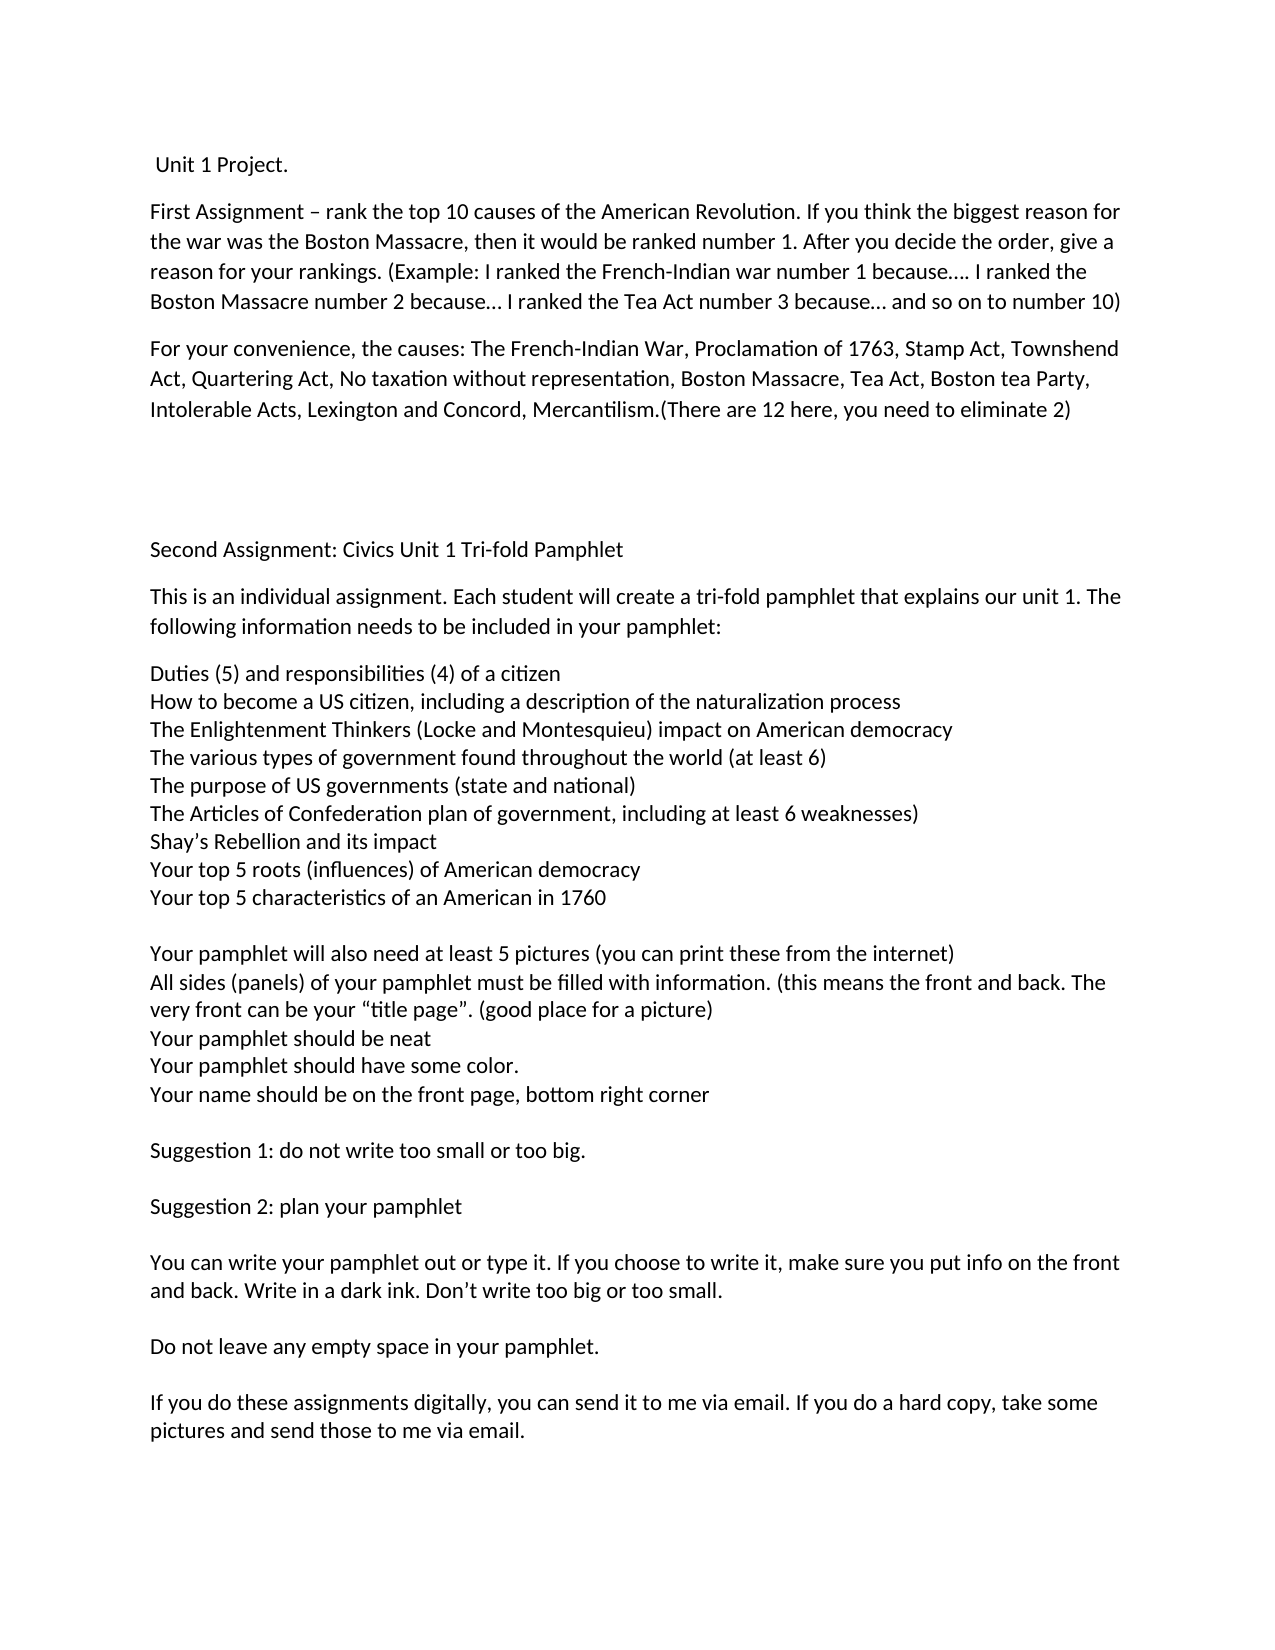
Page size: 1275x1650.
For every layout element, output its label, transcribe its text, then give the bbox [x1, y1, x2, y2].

text Your name should be on the front page, bottom right corner [150, 1080, 1125, 1108]
text First Assignment – rank the top 10 causes of the American Revolution. If you think the biggest reason for the war was the Boston Massacre, then it would be ranked number 1. After you decide the order, give a reason for your rankings. (Example: I ranked the French-Indian war number 1 because…. I ranked the Boston Massacre number 2 because… I ranked the Tea Act number 3 because… and so on to number 10) [150, 197, 1125, 316]
text Your pamphlet should be neat [150, 1024, 1125, 1052]
text Unit 1 Project. [150, 150, 1125, 178]
text Second Assignment: Civics Unit 1 Tri-fold Pamphlet [150, 535, 1125, 563]
text Your pamphlet will also need at least 5 pictures (you can print these from the internet) [150, 939, 1125, 968]
text For your convenience, the causes: The French-Indian War, Proclamation of 1763, Stamp Act, Townshend Act, Quartering Act, No taxation without representation, Boston Massacre, Tea Act, Boston tea Party, Intolerable Acts, Lexington and Concord, Mercantilism.(There are 12 here, you need to eliminate 2) [150, 334, 1125, 423]
text Your top 5 roots (influences) of American democracy [150, 856, 1125, 883]
text Do not leave any empty space in your pamphlet. [150, 1332, 1125, 1360]
text Your pamphlet should have some color. [150, 1052, 1125, 1080]
text The purpose of US governments (state and national) [150, 771, 1125, 799]
text All sides (panels) of your pamphlet must be filled with information. (this means the front and back. The very front can be your “title page”. (good place for a picture) [150, 968, 1125, 1024]
text The various types of government found throughout the world (at least 6) [150, 743, 1125, 771]
text You can write your pamphlet out or type it. If you choose to write it, make sure you put info on the front and back. Write in a dark ink. Don’t write too big or too small. [150, 1248, 1125, 1304]
text This is an individual assignment. Each student will create a tri-fold pamphlet that explains our unit 1. The following information needs to be included in your pamphlet: [150, 582, 1125, 641]
text Your top 5 characteristics of an American in 1760 [150, 883, 1125, 912]
text The Articles of Confederation plan of government, including at least 6 weaknesses) [150, 799, 1125, 827]
text If you do these assignments digitally, you can send it to me via email. If you do a hard copy, take some pictures and send those to me via email. [150, 1388, 1125, 1444]
text Shay’s Rebellion and its impact [150, 827, 1125, 856]
text Suggestion 2: plan your pamphlet [150, 1192, 1125, 1220]
text Duties (5) and responsibilities (4) of a citizen [150, 659, 1125, 687]
text How to become a US citizen, including a description of the naturalization process [150, 687, 1125, 715]
text Suggestion 1: do not write too small or too big. [150, 1136, 1125, 1164]
text The Enlightenment Thinkers (Locke and Montesquieu) impact on American democracy [150, 715, 1125, 743]
